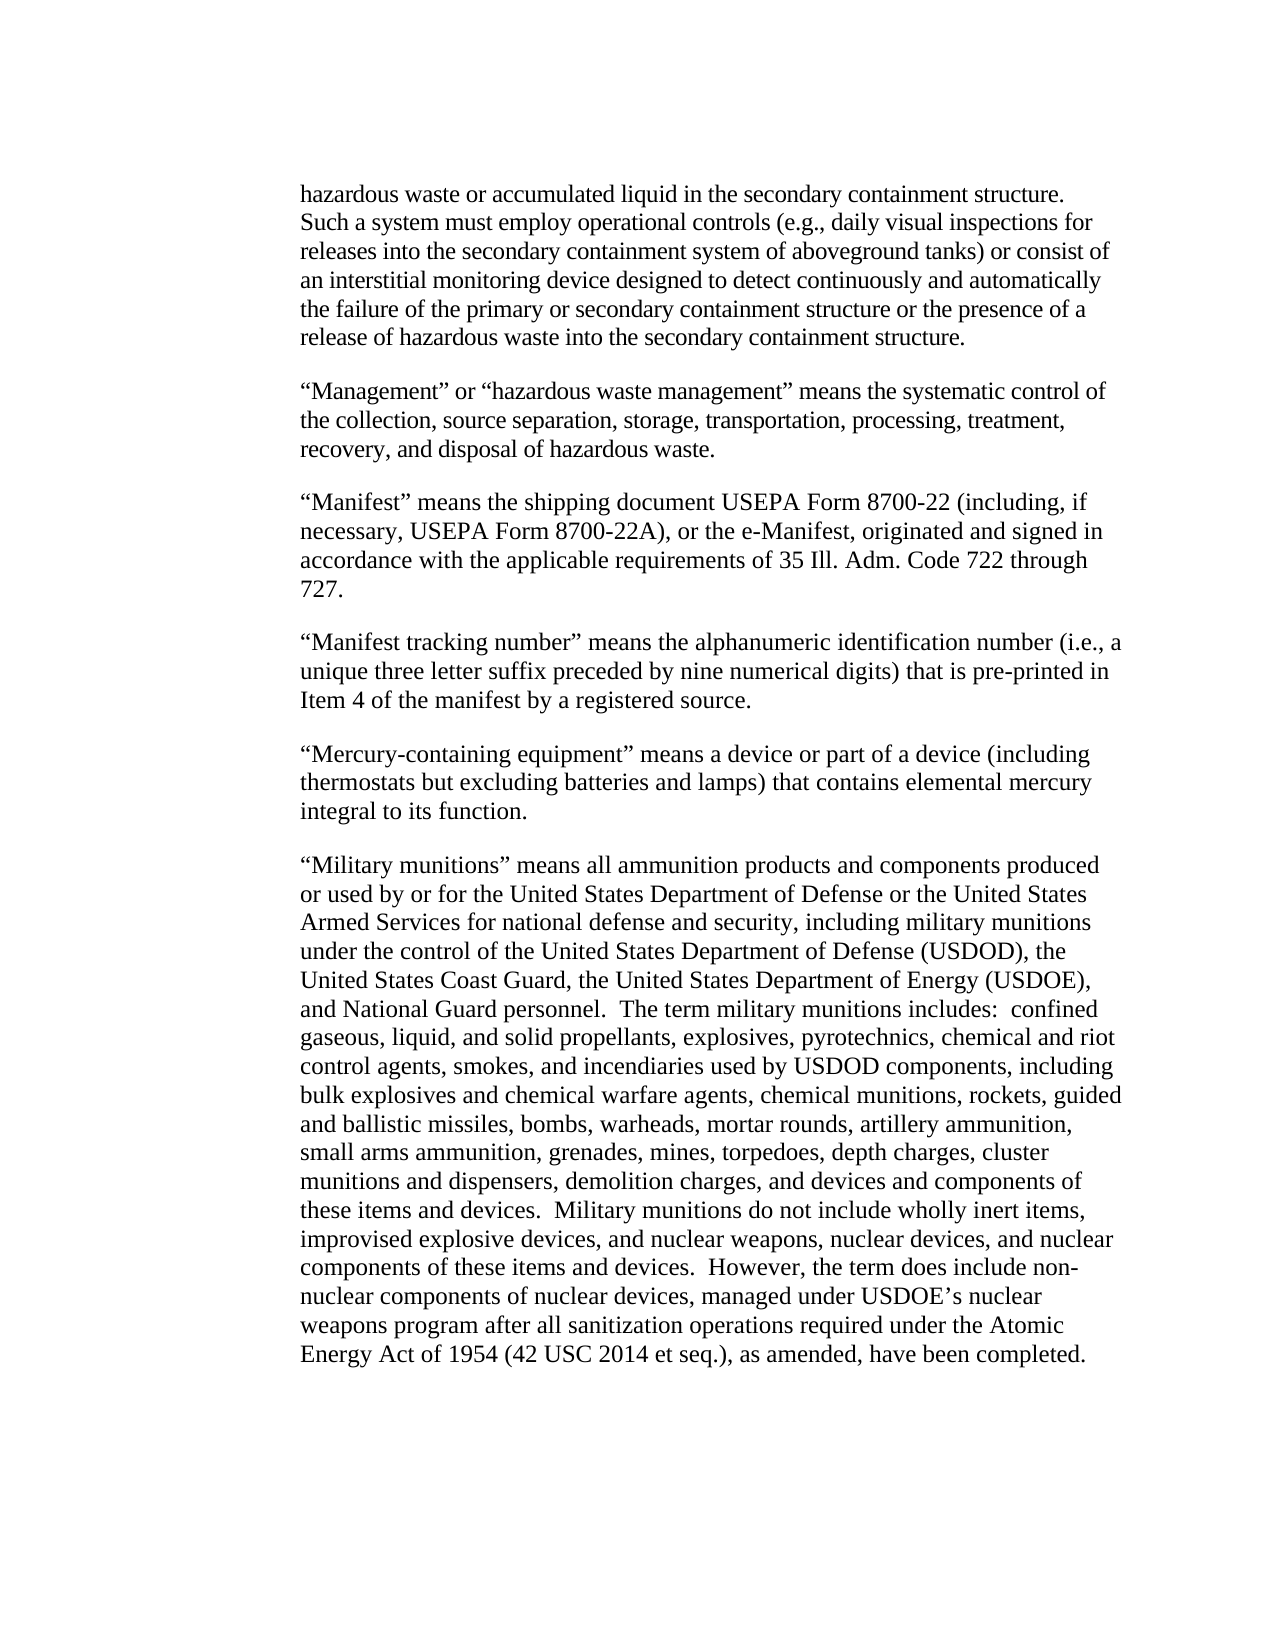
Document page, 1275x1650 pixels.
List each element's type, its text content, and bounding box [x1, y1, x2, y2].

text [300, 179, 1125, 351]
text “Management” or “hazardous waste management” means the systematic control of the collection, source separation, storage, transportation, processing, treatment, recovery, and disposal of hazardous waste. [300, 376, 1125, 462]
text “Mercury-containing equipment” means a device or part of a device (including thermostats but excluding batteries and lamps) that contains elemental mercury integral to its function. [300, 739, 1125, 825]
text “Military munitions” means all ammunition products and components produced or used by or for the United States Department of Defense or the United States Armed Services for national defense and security, including military munitions under the control of the United States Department of Defense (USDOD), the United States Coast Guard, the United States Department of Energy (USDOE), and National Guard personnel. The term military munitions includes: confined gaseous, liquid, and solid propellants, explosives, pyrotechnics, chemical and riot control agents, smokes, and incendiaries used by USDOD components, including bulk explosives and chemical warfare agents, chemical munitions, rockets, guided and ballistic missiles, bombs, warheads, mortar rounds, artillery ammunition, small arms ammunition, grenades, mines, torpedoes, depth charges, cluster munitions and dispensers, demolition charges, and devices and components of these items and devices. Military munitions do not include wholly inert items, improvised explosive devices, and nuclear weapons, nuclear devices, and nuclear components of these items and devices. However, the term does include non-nuclear components of nuclear devices, managed under USDOE’s nuclear weapons program after all sanitization operations required under the Atomic Energy Act of 1954 (42 USC 2014 et seq.), as amended, have been completed. [300, 850, 1125, 1367]
text “Manifest tracking number” means the alphanumeric identification number (i.e., a unique three letter suffix preceded by nine numerical digits) that is pre-printed in Item 4 of the manifest by a registered source. [300, 627, 1125, 714]
text “Manifest” means the shipping document USEPA Form 8700-22 (including, if necessary, USEPA Form 8700-22A), or the e-Manifest, originated and signed in accordance with the applicable requirements of 35 Ill. Adm. Code 722 through 727. [300, 487, 1125, 602]
